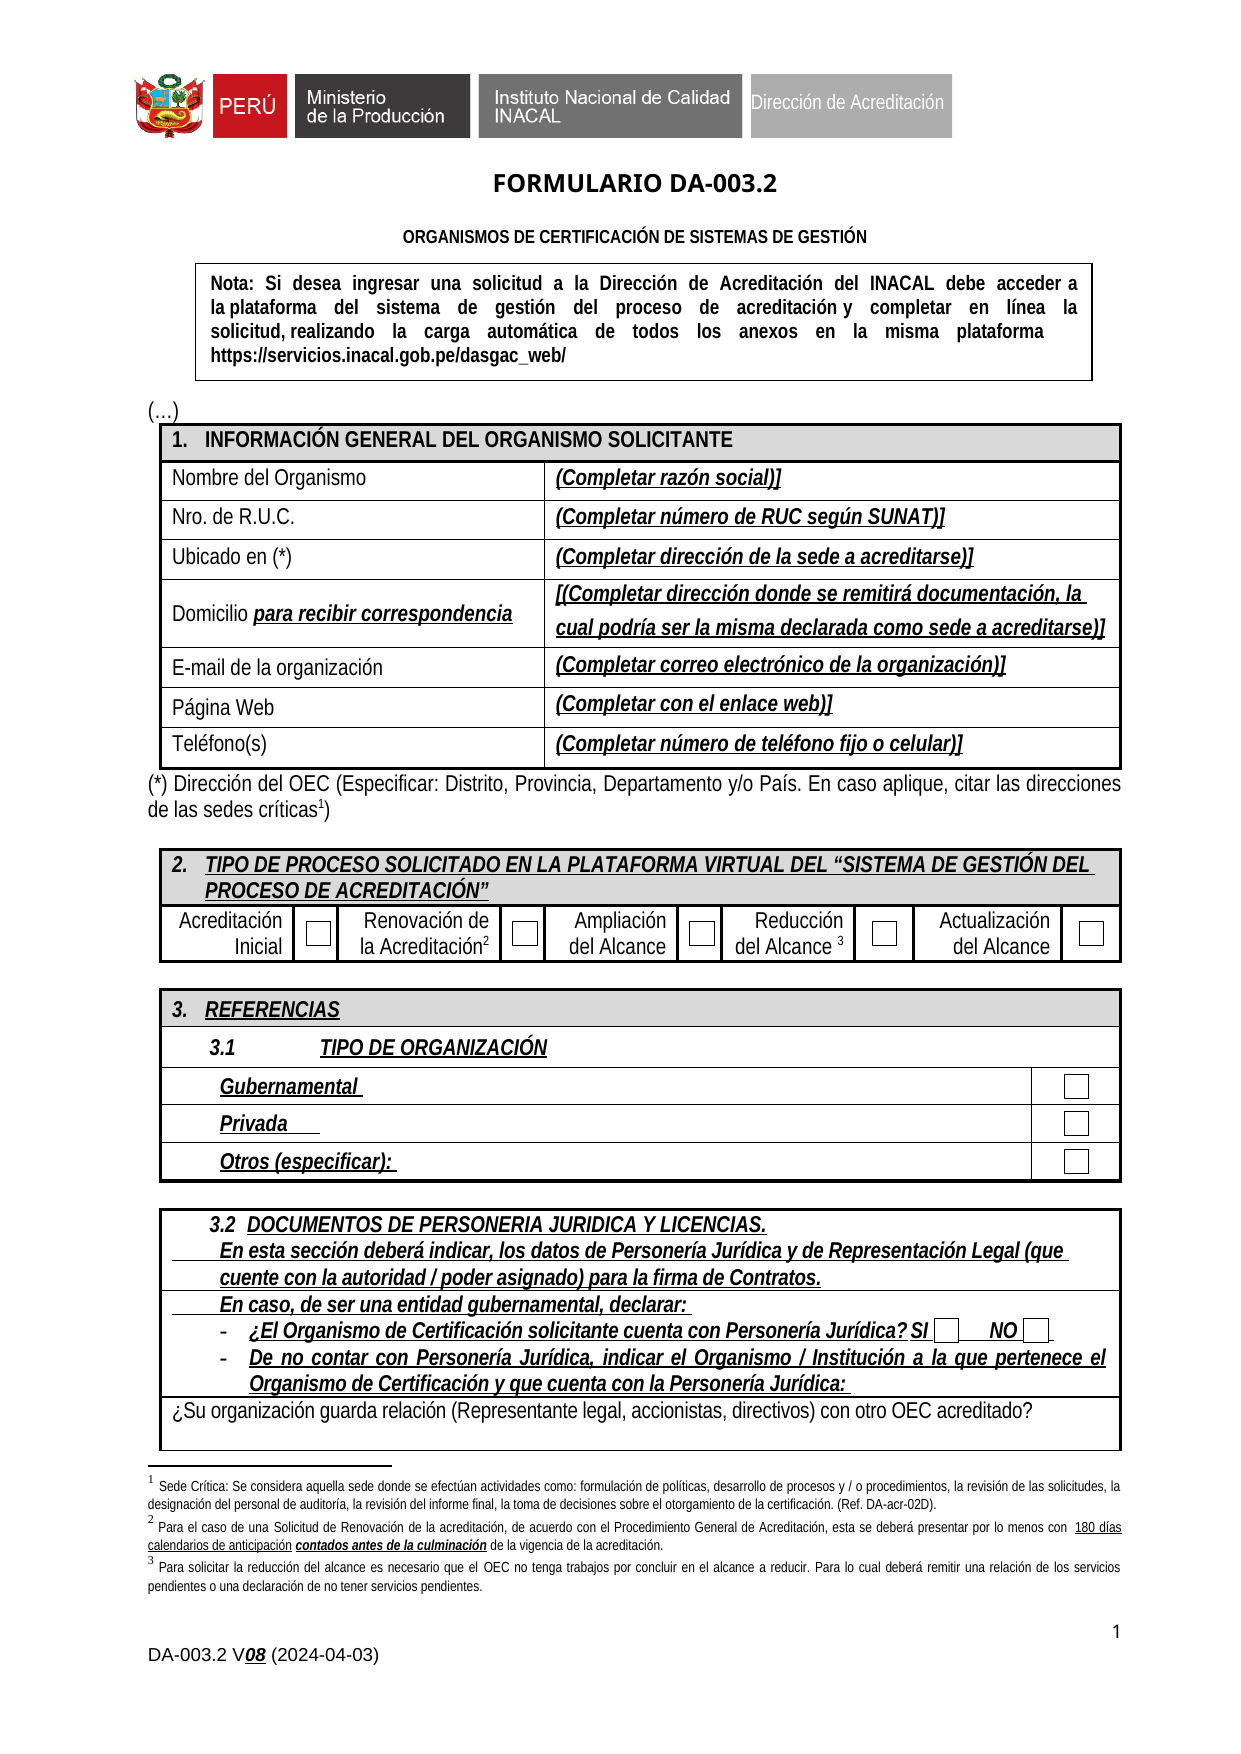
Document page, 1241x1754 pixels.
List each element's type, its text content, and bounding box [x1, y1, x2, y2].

table_cell Teléfono(s) [162, 728, 544, 767]
table_cell Renovación de la Acreditación [339, 907, 499, 959]
table_cell Acreditación Inicial [162, 907, 292, 959]
table_cell Actualización del Alcance [915, 907, 1060, 959]
table_header REFERENCIAS [162, 991, 1119, 1026]
table_cell Privada [162, 1105, 1031, 1142]
table_cell [1032, 1143, 1119, 1179]
table_cell Otros (especificar): [162, 1143, 1031, 1179]
text (*) Dirección del OEC (Especificar: Distrito, Provincia, Departamento y/o País. En caso aplique, citar las direcciones de las sedes críticas) [148, 770, 1122, 822]
table_cell Domicilio para recibir correspondencia [162, 580, 544, 647]
table_header DOCUMENTOS DE PERSONERIA JURIDICA Y LICENCIAS. En esta sección deberá indicar, los datos de Personería Jurídica y de Representación Legal (que cuente con la autoridad / poder asignado) para la firma de Contratos. [162, 1211, 1119, 1290]
table_cell (Completar número de teléfono fijo o celular)] [545, 728, 1119, 767]
table_cell Ubicado en (*) [162, 540, 544, 579]
table_cell E-mail de la organización [162, 648, 544, 687]
table_header TIPO DE PROCESO SOLICITADO EN LA PLATAFORMA VIRTUAL DEL “SISTEMA DE GESTIÓN DEL PROCESO DE ACREDITACIÓN” [162, 851, 1119, 904]
table_cell Gubernamental [162, 1068, 1031, 1104]
table_cell [679, 907, 720, 959]
table_cell TIPO DE ORGANIZACIÓN [162, 1027, 1119, 1067]
table_cell Página Web [162, 688, 544, 727]
table_cell Nro. de R.U.C. [162, 501, 544, 539]
table_cell [1032, 1105, 1119, 1142]
table_cell [(Completar dirección donde se remitirá documentación, la cual podría ser la misma declarada como sede a acreditarse)] [545, 580, 1119, 647]
table_cell (Completar dirección de la sede a acreditarse)] [545, 540, 1119, 579]
picture [134, 74, 953, 138]
text ORGANISMOS DE CERTIFICACIÓN DE SISTEMAS DE GESTIÓN [148, 226, 1122, 247]
table_cell (Completar con el enlace web)] [545, 688, 1119, 727]
table_cell (Completar número de RUC según SUNAT)] [545, 501, 1119, 539]
table_cell Ampliación del Alcance [546, 907, 676, 959]
table_header INFORMACIÓN GENERAL DEL ORGANISMO SOLICITANTE [162, 426, 1119, 460]
table_cell Nombre del Organismo [162, 463, 544, 499]
table_cell [502, 907, 543, 959]
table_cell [162, 1398, 1119, 1450]
table_cell (Completar razón social)] [545, 463, 1119, 499]
text FORMULARIO DA-003.2 [148, 166, 1122, 200]
table_cell [295, 907, 336, 959]
table_cell Reducción del Alcance [723, 907, 853, 959]
table_cell [1063, 907, 1119, 959]
table_cell [856, 907, 912, 959]
table_cell [1032, 1068, 1119, 1104]
table_cell En caso, de ser una entidad gubernamental, declarar: ¿El Organismo de Certificación solicitante cuenta con Personería Jurídica? SI NO De no contar con Personería Jurídica, indicar el Organismo / Institución a la que pertenece el Organismo de Certificación y que cuenta con la Personería Jurídica: [162, 1291, 1119, 1396]
table_cell (Completar correo electrónico de la organización)] [545, 648, 1119, 687]
text (…) [148, 397, 1122, 423]
